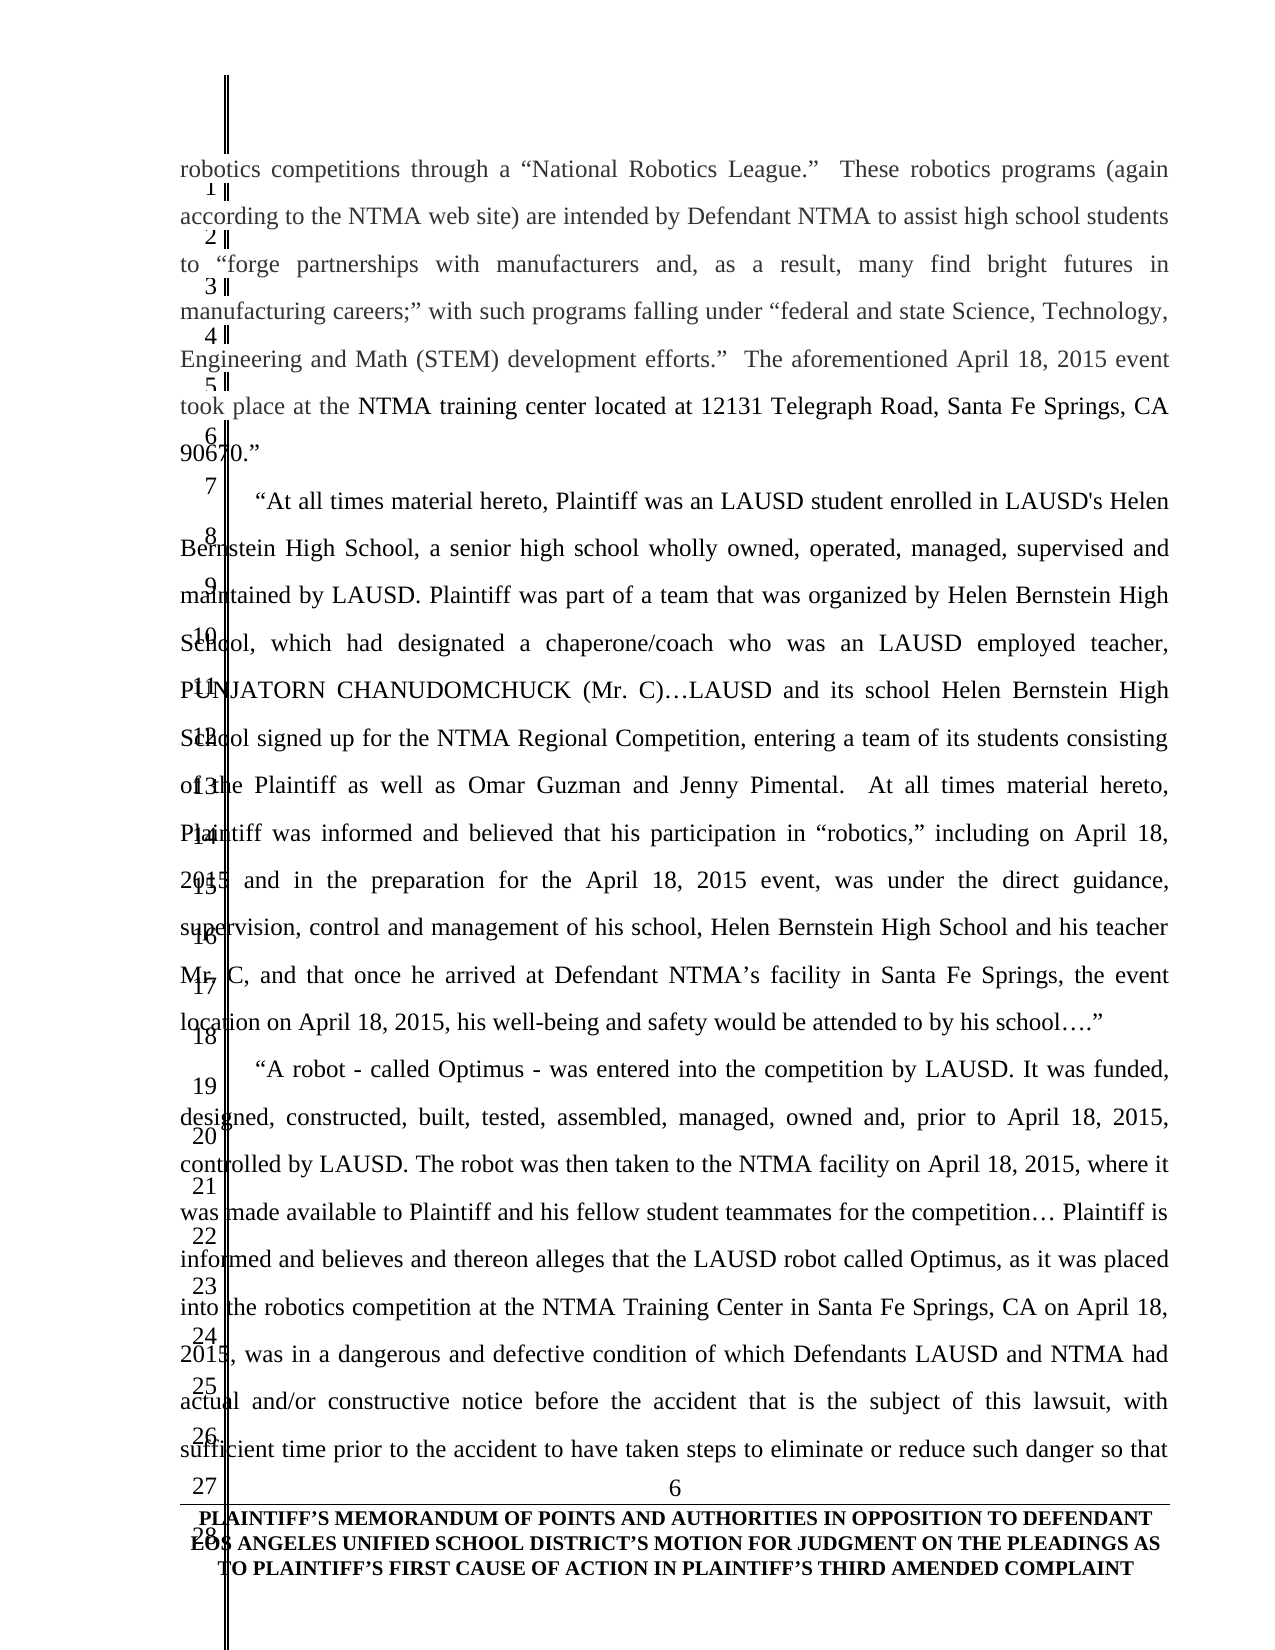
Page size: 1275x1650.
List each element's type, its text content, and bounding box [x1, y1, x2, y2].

text “At all times material hereto, Plaintiff was an LAUSD student enrolled in LAUSD's Helen Bernstein High School, a senior high school wholly owned, operated, managed, supervised and maintained by LAUSD. Plaintiff was part of a team that was organized by Helen Bernstein High School, which had designated a chaperone/coach who was an LAUSD employed teacher, PUNJATORN CHANUDOMCHUCK (Mr. C)…LAUSD and its school Helen Bernstein High School signed up for the NTMA Regional Competition, entering a team of its students consisting of the Plaintiff as well as Omar Guzman and Jenny Pimental. At all times material hereto, Plaintiff was informed and believed that his participation in “robotics,” including on April 18, 2015 and in the preparation for the April 18, 2015 event, was under the direct guidance, supervision, control and management of his school, Helen Bernstein High School and his teacher Mr. C, and that once he arrived at Defendant NTMA’s facility in Santa Fe Springs, the event location on April 18, 2015, his well-being and safety would be attended to by his school….” [180, 471, 1170, 1040]
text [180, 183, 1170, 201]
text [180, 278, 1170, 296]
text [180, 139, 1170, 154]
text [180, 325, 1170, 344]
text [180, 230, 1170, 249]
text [180, 1040, 1170, 1467]
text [180, 372, 1170, 471]
